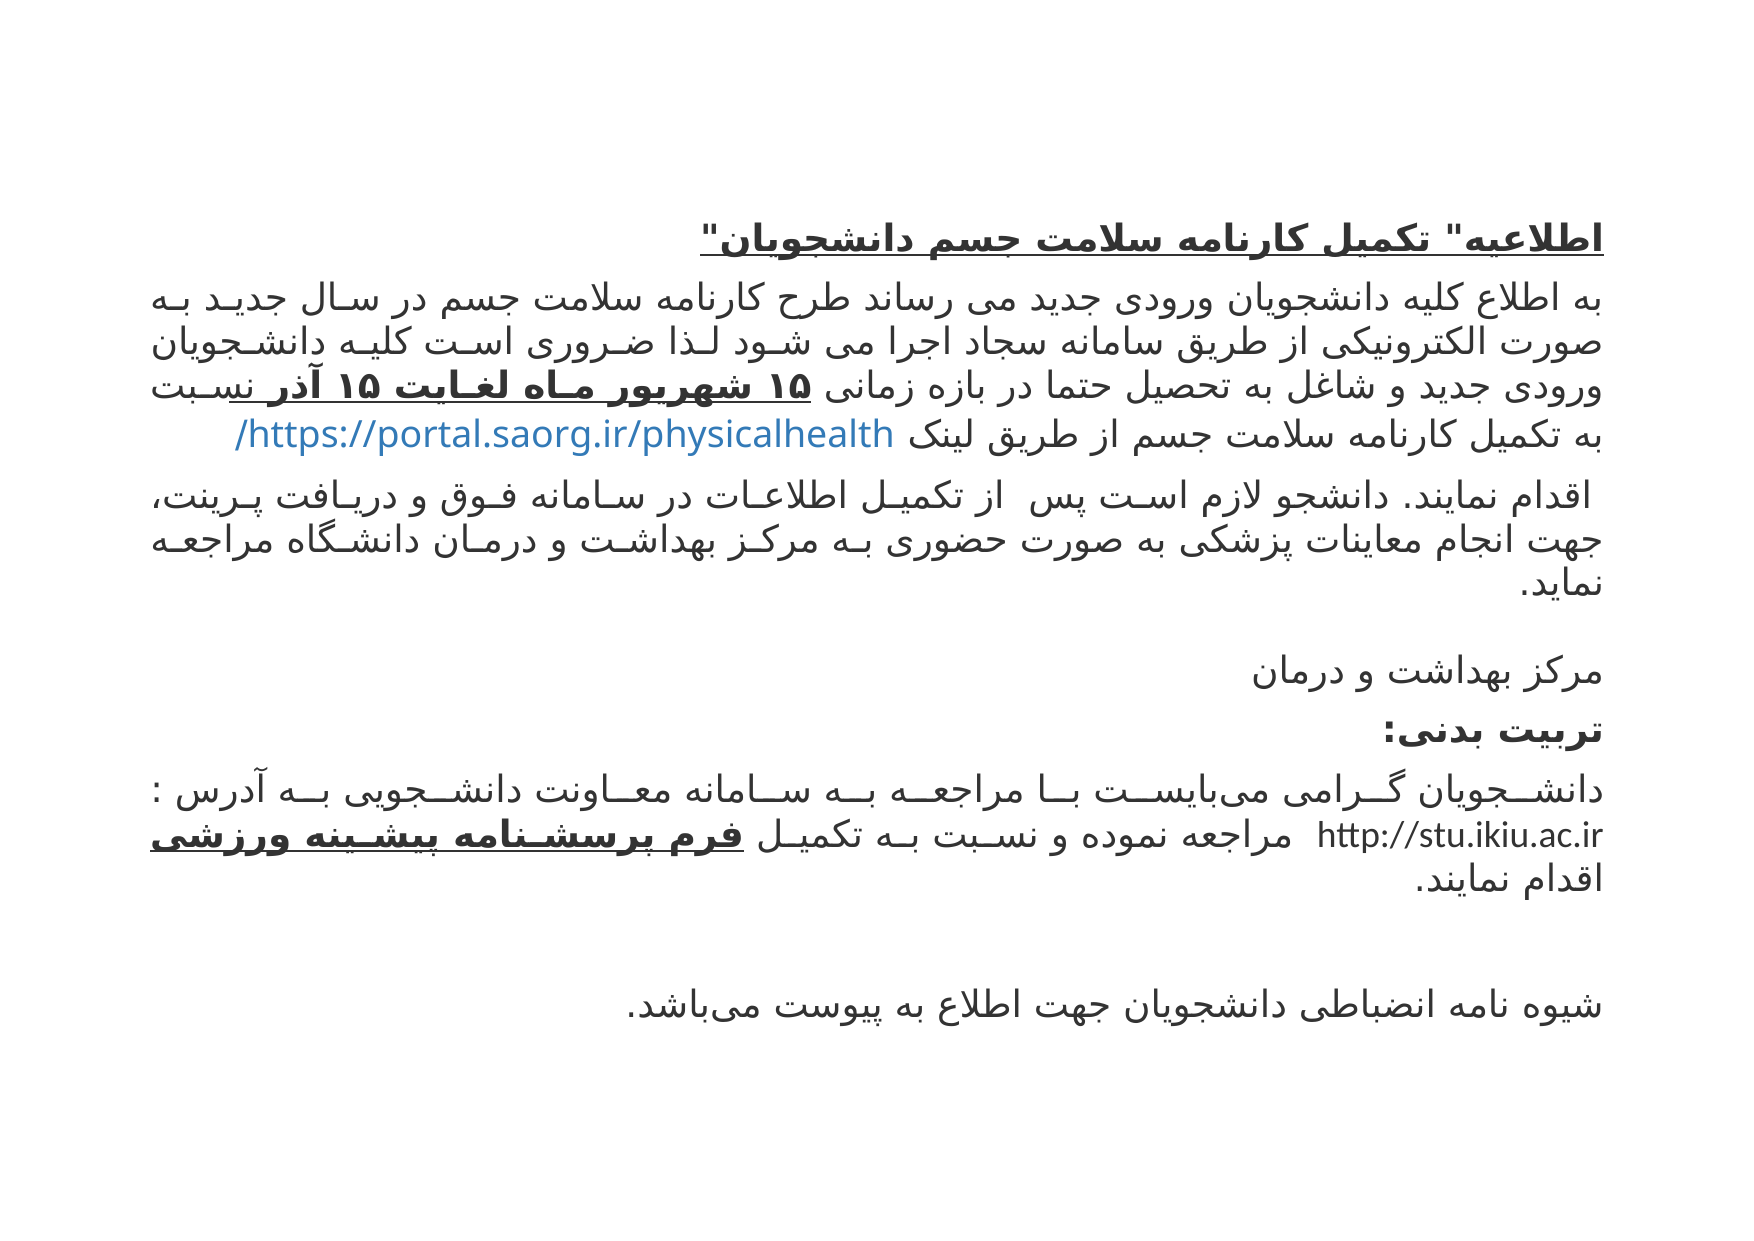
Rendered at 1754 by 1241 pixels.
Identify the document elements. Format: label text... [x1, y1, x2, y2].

text شیوه نامه انضباطی دانشجویان جهت اطلاع به پیوست می‌باشد. [150, 983, 1604, 1026]
text تربیت بدنی: [150, 708, 1604, 752]
text اطلاعیه" تکمیل کارنامه سلامت جسم دانشجویان" [150, 217, 1604, 260]
text به اطلاع کلیه دانشجویان ورودی جدید می رساند طرح کارنامه سلامت جسم در سال جدید به صورت الکترونیکی از طریق سامانه سجاد اجرا می شود لذا ضروری است کلیه دانشجویان ورودی جدید و شاغل به تحصیل حتما در بازه زمانی ۱۵ شهریور ماه لغایت ۱۵ آذر نسبت به تکمیل کارنامه سلامت جسم از طریق لینک https://portal.saorg.ir/physicalhealth/ [150, 276, 1604, 458]
text اقدام نمایند. دانشجو لازم است پس از تکمیل اطلاعات در سامانه فوق و دریافت پرینت، جهت انجام معاینات پزشکی به صورت حضوری به مرکز بهداشت و درمان دانشگاه مراجعه نماید. [150, 473, 1604, 604]
text دانشجویان گرامی می‌بایست با مراجعه به سامانه معاونت دانشجویی به آدرس :http://stu.ikiu.ac.ir مراجعه نموده و نسبت به تکمیل فرم پرسشنامه پیشینه ورزشی اقدام نمایند. [150, 767, 1604, 901]
text مرکز بهداشت و درمان [150, 620, 1604, 692]
